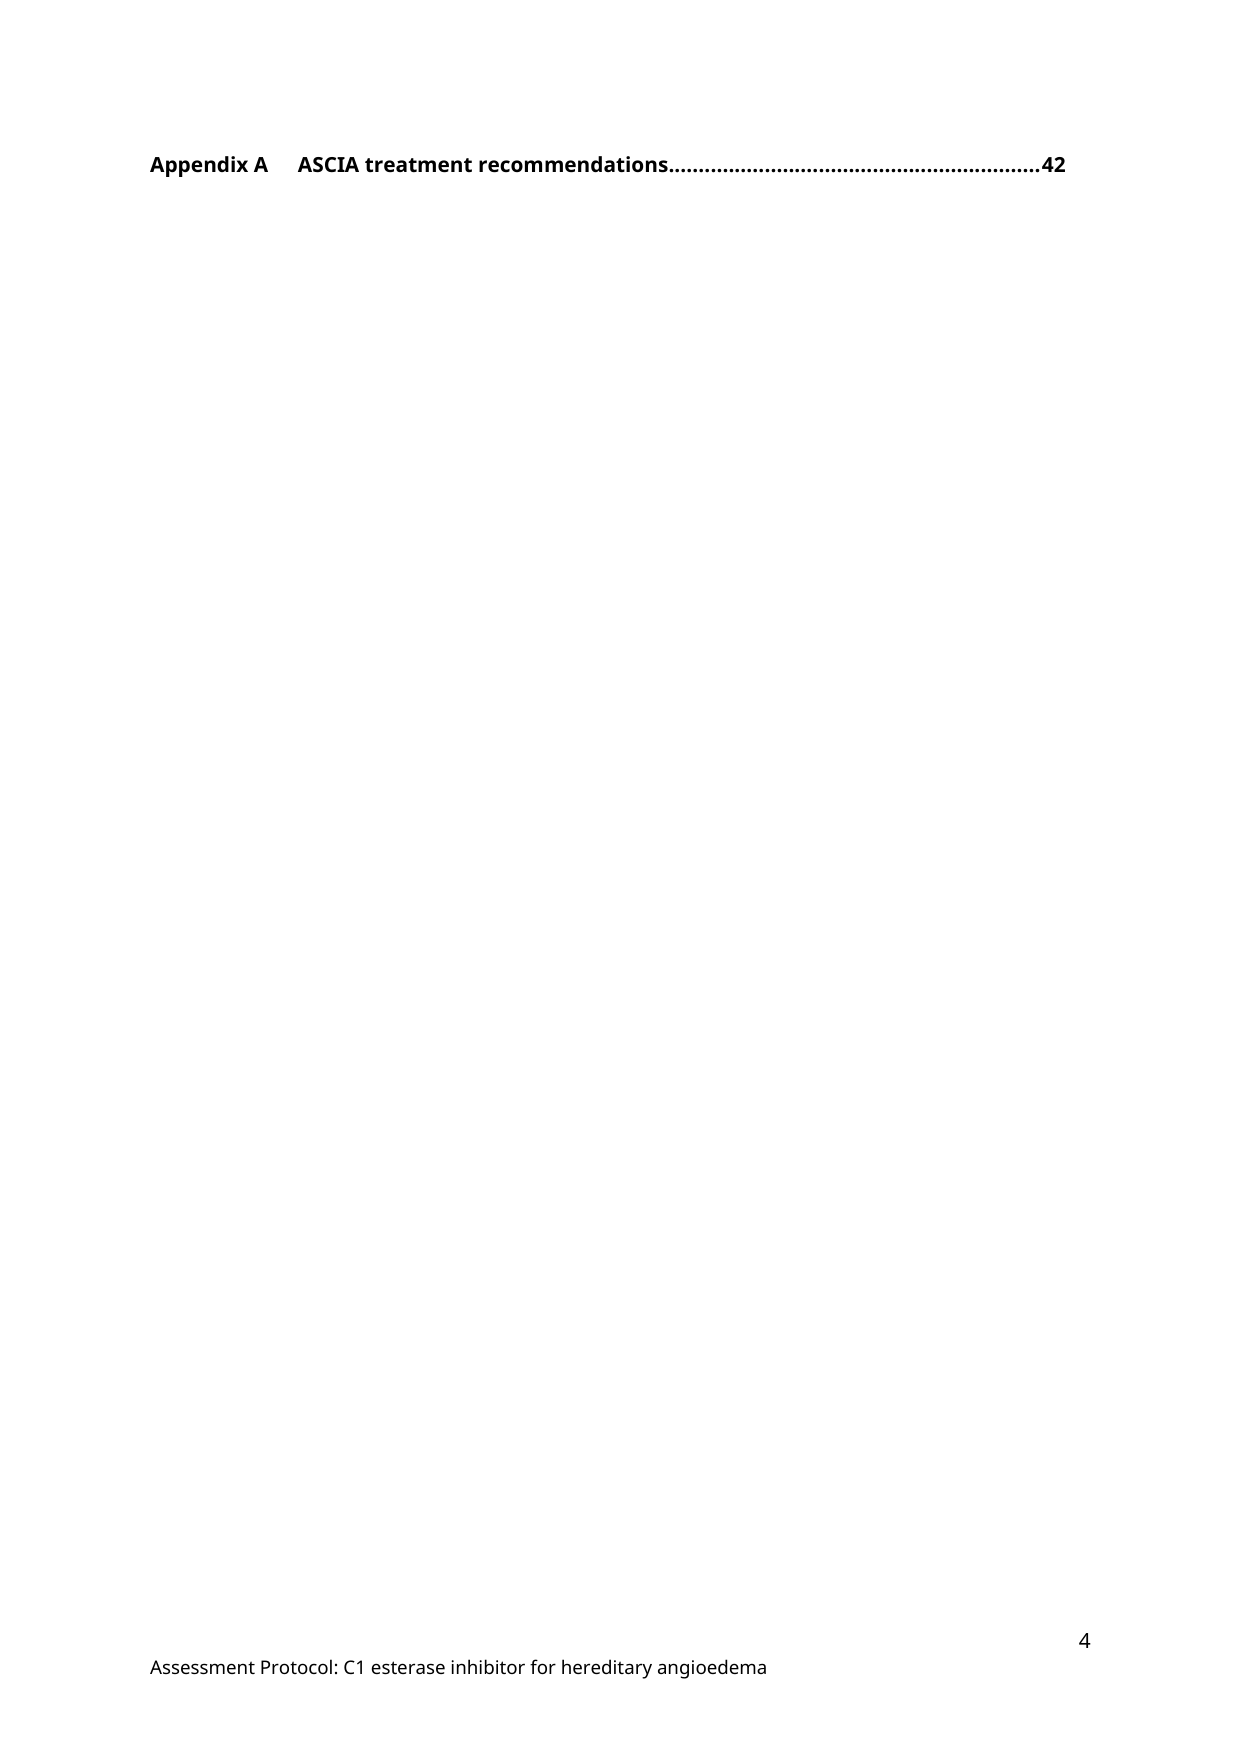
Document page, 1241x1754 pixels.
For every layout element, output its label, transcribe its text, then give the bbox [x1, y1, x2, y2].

text Appendix A ASCIA treatment recommendations 42 [150, 150, 1031, 178]
